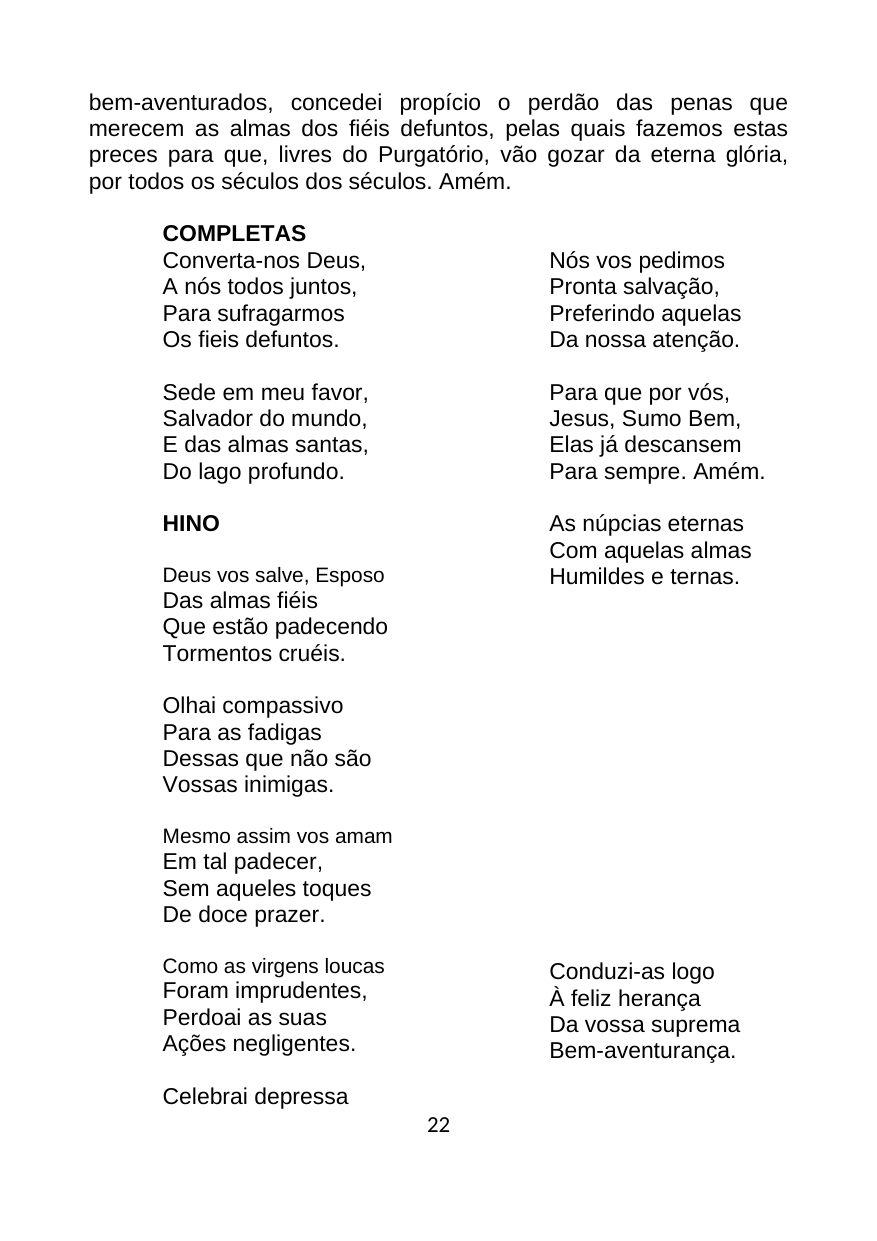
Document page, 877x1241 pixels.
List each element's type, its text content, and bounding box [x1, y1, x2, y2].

text Converta-nos Deus, [89, 247, 402, 273]
text Dessas que não são [89, 745, 402, 771]
text Tormentos cruéis. [89, 640, 402, 666]
text Elas já descansem [475, 431, 788, 458]
text Pronta salvação, [475, 273, 788, 299]
text Humildes e ternas. [475, 563, 788, 589]
text Preferindo aquelas [475, 299, 788, 326]
text Para que por vós, [475, 378, 788, 405]
text Perdoai as suas [89, 1004, 402, 1030]
text Mesmo assim vos amam [89, 824, 402, 848]
text Os fieis defuntos. [89, 326, 402, 352]
text Para as fadigas [89, 719, 402, 745]
text COMPLETAS [89, 220, 402, 247]
text HINO [89, 510, 402, 537]
text Para sempre. Amém. [475, 458, 788, 484]
text Conduzi-as logo [475, 958, 788, 985]
text As núpcias eternas [475, 510, 788, 537]
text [89, 89, 788, 194]
text Olhai compassivo [89, 692, 402, 719]
text Deus vos salve, Esposo [89, 563, 402, 587]
text Sede em meu favor, [89, 378, 402, 405]
text Como as virgens loucas [89, 953, 402, 977]
text Vossas inimigas. [89, 771, 402, 798]
text Da nossa atenção. [475, 326, 788, 352]
text Para sufragarmos [89, 299, 402, 326]
text Que estão padecendo [89, 613, 402, 640]
text Da vossa suprema [475, 1011, 788, 1037]
text Sem aqueles toques [89, 874, 402, 901]
text Jesus, Sumo Bem, [475, 405, 788, 431]
text Bem-aventurança. [475, 1037, 788, 1064]
text Celebrai depressa [89, 1083, 402, 1109]
text Em tal padecer, [89, 848, 402, 874]
text E das almas santas, [89, 431, 402, 458]
text Das almas fiéis [89, 587, 402, 613]
text Foram imprudentes, [89, 977, 402, 1004]
text À feliz herança [475, 985, 788, 1011]
text Nós vos pedimos [475, 247, 788, 273]
text Com aquelas almas [475, 537, 788, 563]
text Salvador do mundo, [89, 405, 402, 431]
text De doce prazer. [89, 901, 402, 927]
text A nós todos juntos, [89, 273, 402, 299]
text Ações negligentes. [89, 1030, 402, 1057]
text Do lago profundo. [89, 458, 402, 484]
